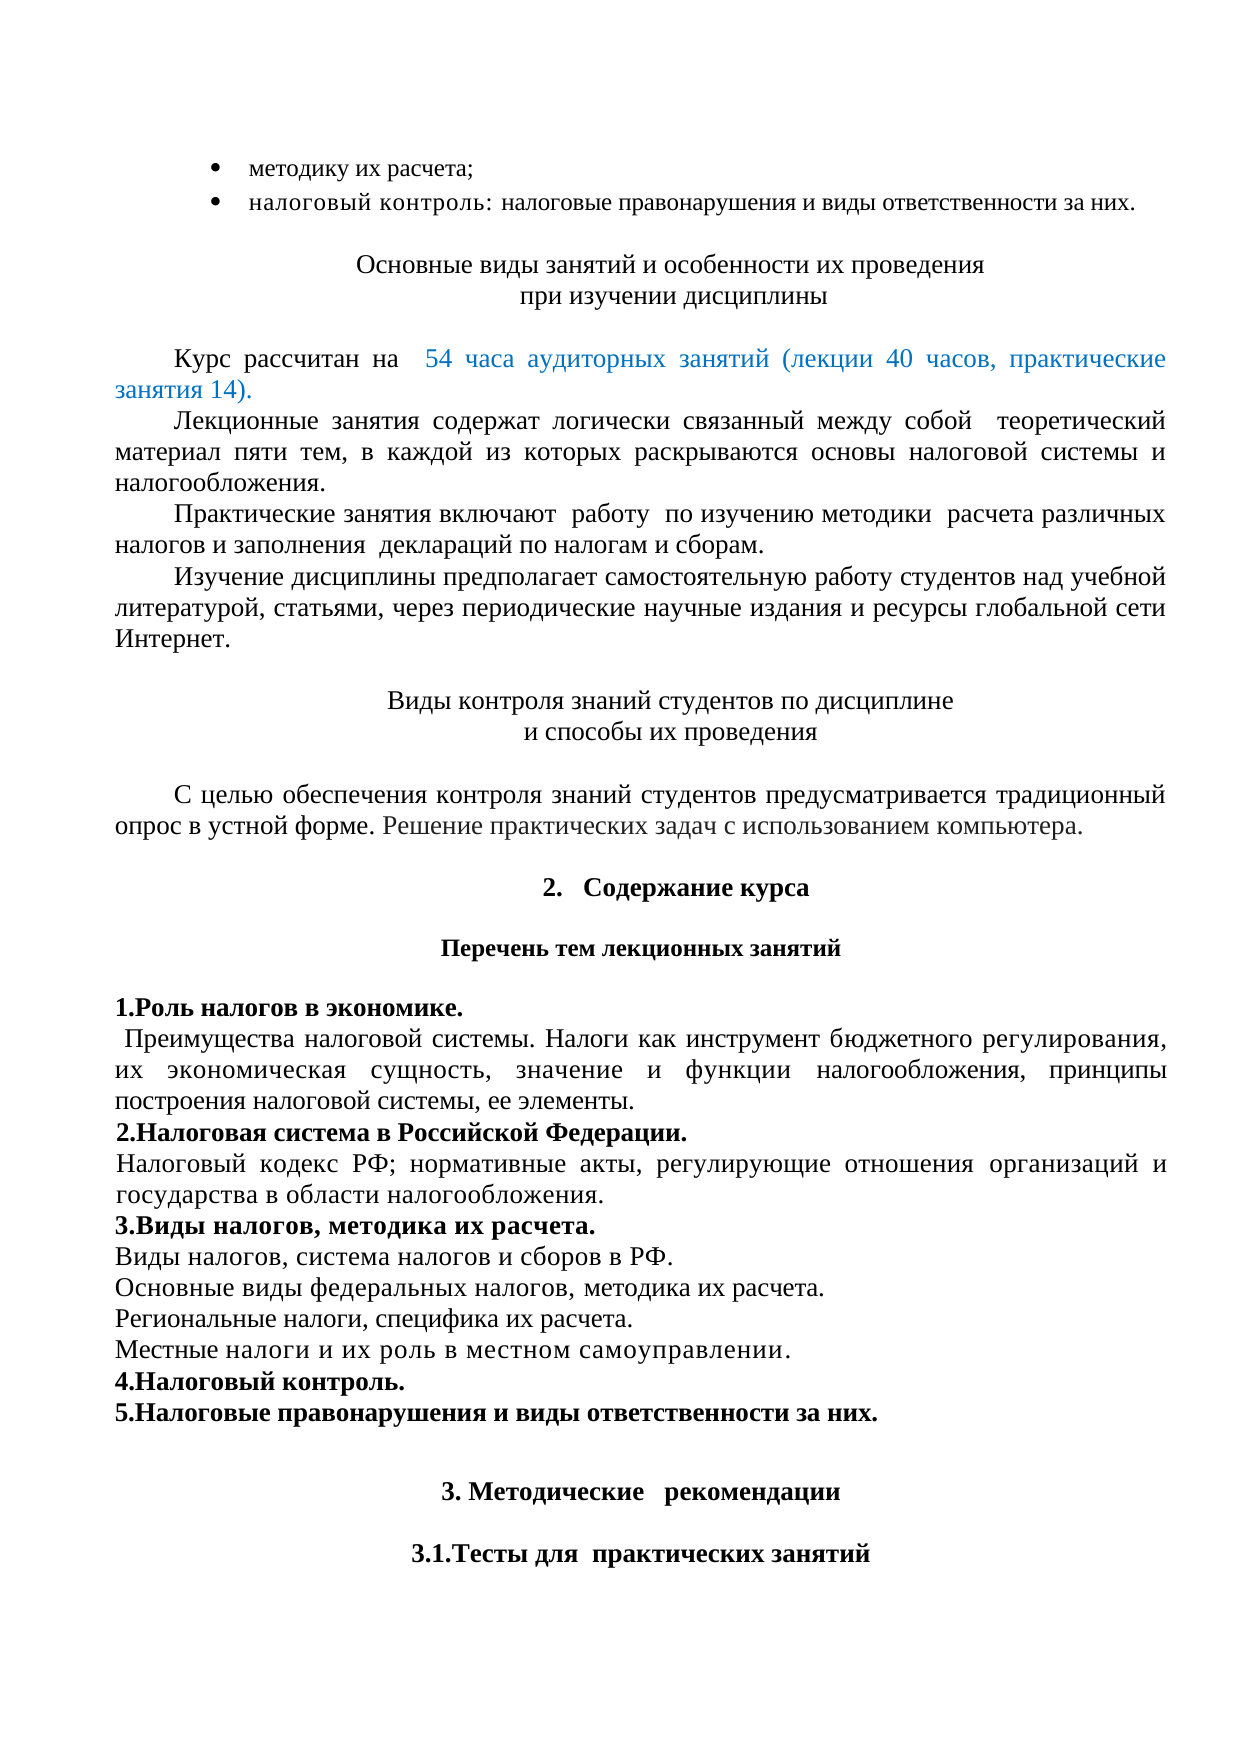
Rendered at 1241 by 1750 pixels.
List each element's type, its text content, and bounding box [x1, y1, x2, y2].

text 3.Виды налогов, методика их расчета. [114, 1209, 1167, 1240]
list налоговый контроль: налоговые правонарушения и виды ответственности за них. [211, 183, 1167, 217]
text Региональные налоги, специфика их расчета. [114, 1302, 1167, 1334]
text Местные налоги и их роль в местном самоуправлении. [114, 1334, 1167, 1365]
text 1.Роль налогов в экономике. [114, 991, 1167, 1022]
text Виды налогов, система налогов и сборов в РФ. [114, 1240, 1167, 1271]
text Основные виды федеральных налогов, методика их расчета. [114, 1271, 1167, 1302]
text и способы их проведения [114, 715, 1167, 747]
text 5.Налоговые правонарушения и виды ответственности за них. [114, 1396, 1167, 1427]
list методику их расчета; [211, 150, 1167, 183]
text Перечень тем лекционных занятий [114, 933, 1167, 962]
list 3.1.Тесты для практических занятий [114, 1537, 1167, 1569]
text Практические занятия включают работу по изучению методики расчета различных налогов и заполнения деклараций по налогам и сборам. [114, 497, 1167, 560]
text С целью обеспечения контроля знаний студентов предусматривается традиционный опрос в устной форме. Решение практических задач с использованием компьютера. [114, 778, 1167, 840]
text при изучении дисциплины [114, 279, 1167, 311]
text Виды контроля знаний студентов по дисциплине [114, 684, 1167, 715]
text 4.Налоговый контроль. [114, 1365, 1167, 1396]
list Содержание курса [185, 871, 1167, 902]
text 3. Методические рекомендации [114, 1475, 1167, 1506]
text Курс рассчитан на 54 часа аудиторных занятий (лекции 40 часов, практические занятия 14). [114, 342, 1167, 404]
text Налоговый кодекс РФ; нормативные акты, регулирующие отношения организаций и государства в области налогообложения. [116, 1147, 1167, 1209]
text Лекционные занятия содержат логически связанный между собой теоретический материал пяти тем, в каждой из которых раскрываются основы налоговой системы и налогообложения. [114, 404, 1167, 497]
text 2.Налоговая система в Российской Федерации. [116, 1116, 1167, 1147]
text Преимущества налоговой системы. Налоги как инструмент бюджетного регулирования, их экономическая сущность, значение и функции налогообложения, принципы построения налоговой системы, ее элементы. [114, 1022, 1167, 1116]
text Основные виды занятий и особенности их проведения [114, 248, 1167, 279]
text Изучение дисциплины предполагает самостоятельную работу студентов над учебной литературой, статьями, через периодические научные издания и ресурсы глобальной сети Интернет. [114, 560, 1167, 653]
